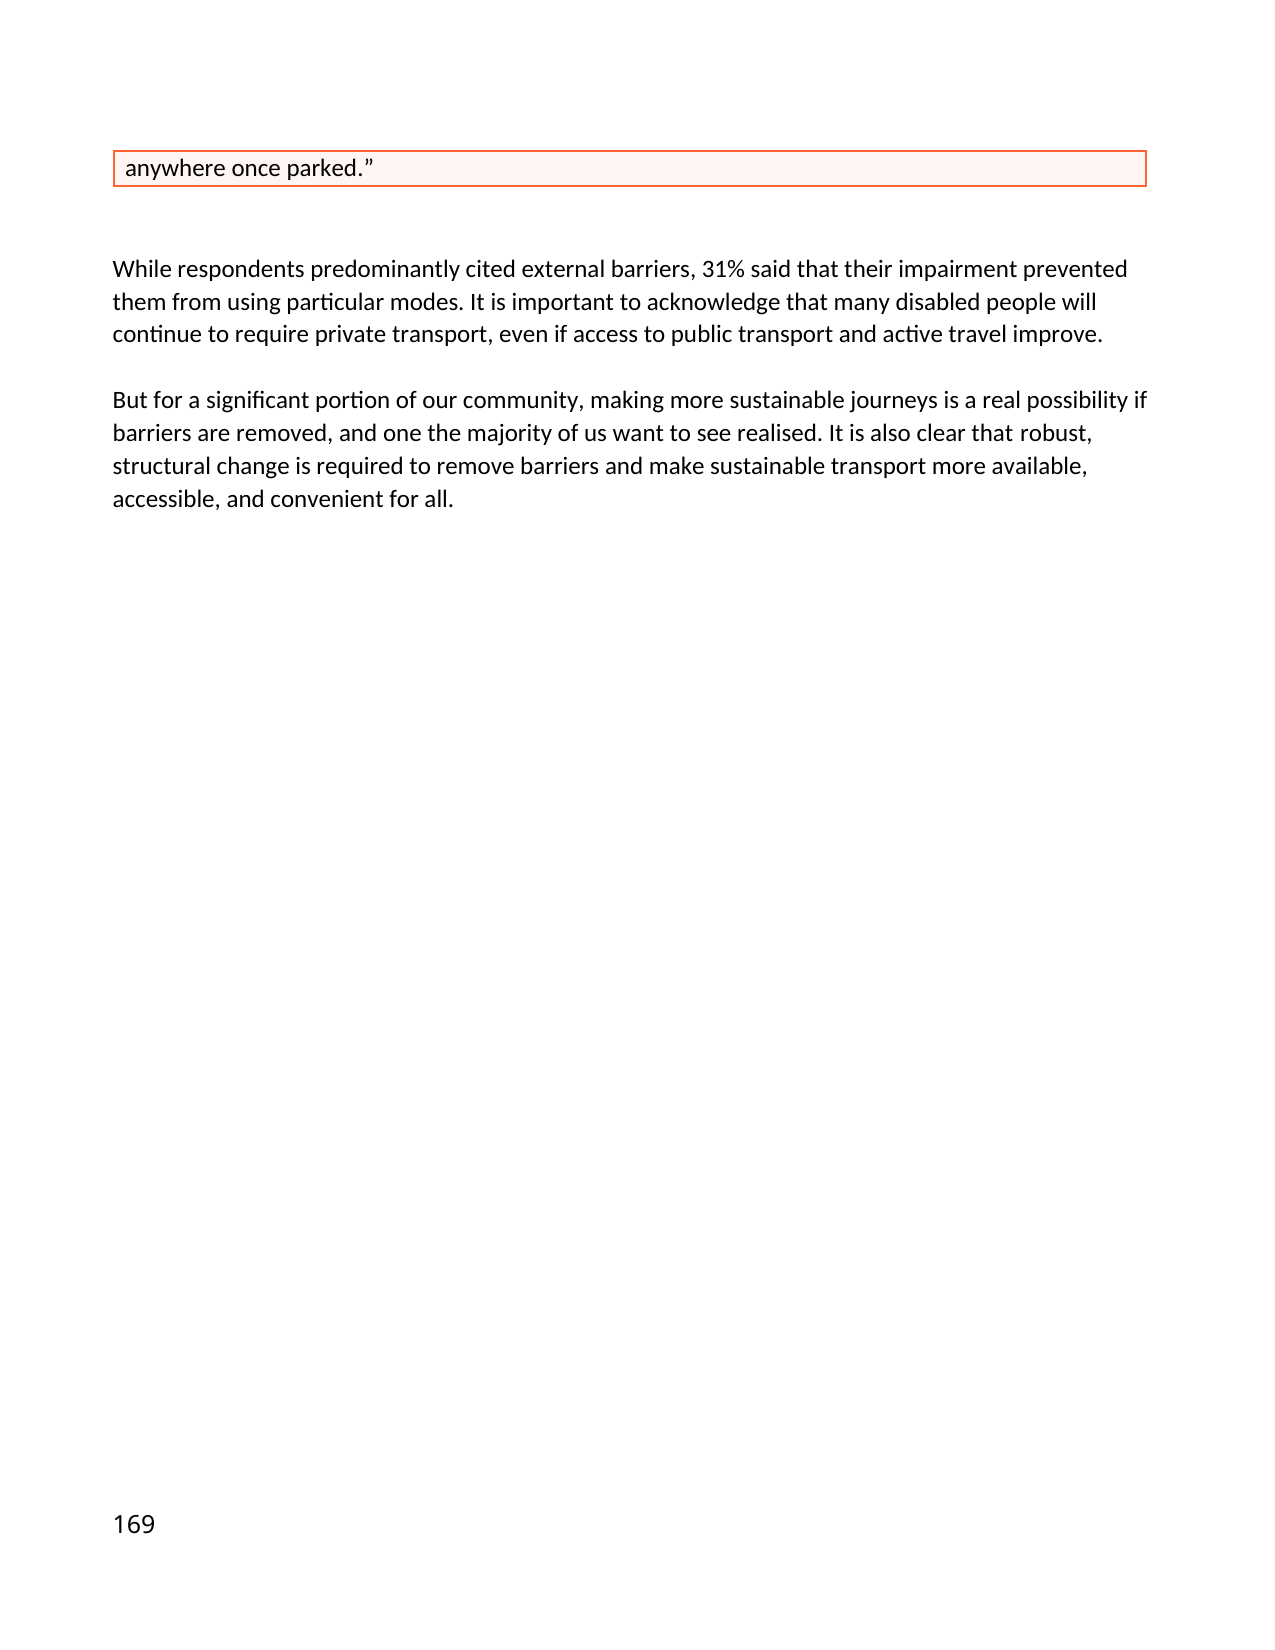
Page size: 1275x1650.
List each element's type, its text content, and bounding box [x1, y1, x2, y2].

text While respondents predominantly cited external barriers, 31% said that their impairment prevented them from using particular modes. It is important to acknowledge that many disabled people will continue to require private transport, even if access to public transport and active travel improve. [112, 253, 1162, 349]
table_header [115, 152, 1145, 185]
text But for a significant portion of our community, making more sustainable journeys is a real possibility if barriers are removed, and one the majority of us want to see realised. It is also clear that robust, structural change is required to remove barriers and make sustainable transport more available, accessible, and convenient for all. [112, 384, 1162, 514]
